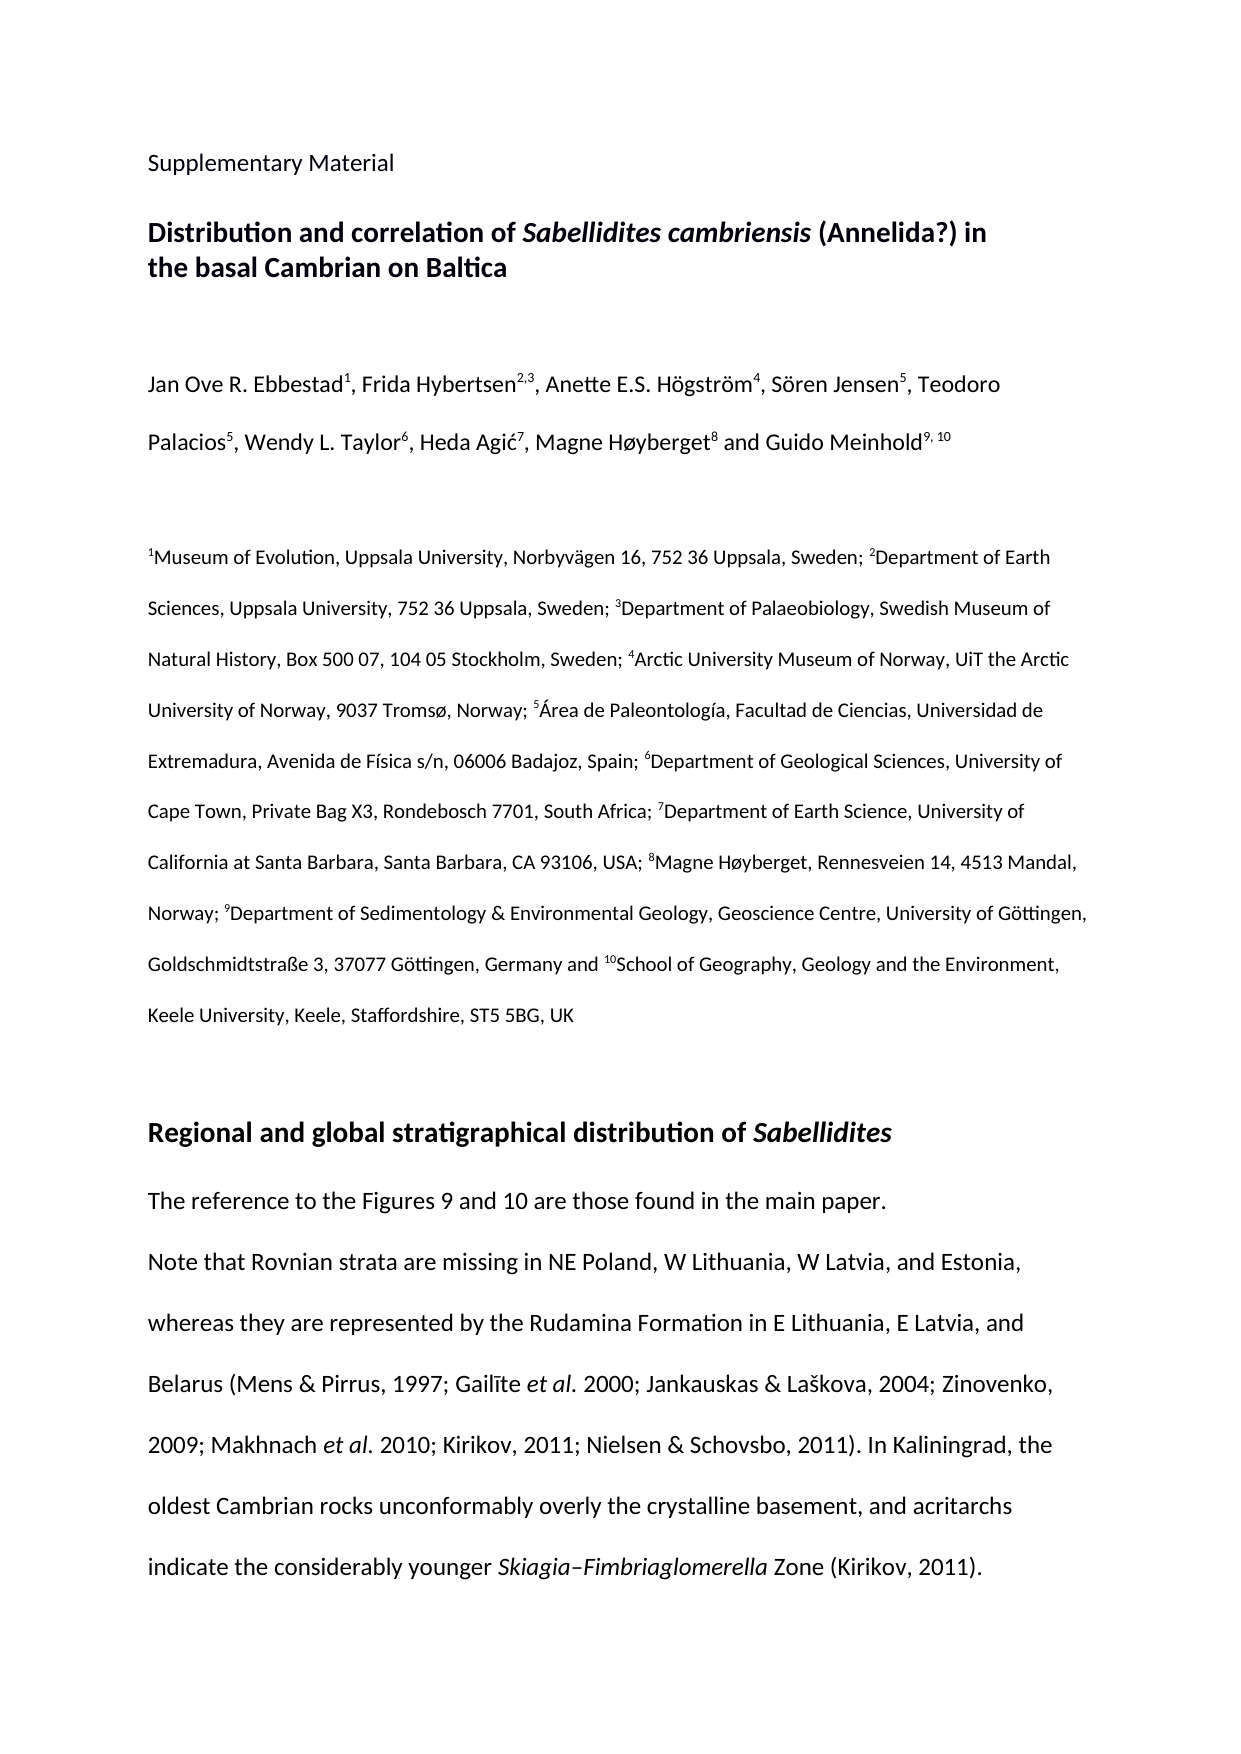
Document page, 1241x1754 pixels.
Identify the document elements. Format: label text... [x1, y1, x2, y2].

text the basal Cambrian on Baltica [148, 249, 1093, 285]
text 1Museum of Evolution, Uppsala University, Norbyvägen 16, 752 36 Uppsala, Sweden; 2Department of Earth Sciences, Uppsala University, 752 36 Uppsala, Sweden; 3Department of Palaeobiology, Swedish Museum of Natural History, Box 500 07, 104 05 Stockholm, Sweden; 4Arctic University Museum of Norway, UiT the Arctic University of Norway, 9037 Tromsø, Norway; 5Área de Paleontología, Facultad de Ciencias, Universidad de Extremadura, Avenida de Física s/n, 06006 Badajoz, Spain; 6Department of Geological Sciences, University of Cape Town, Private Bag X3, Rondebosch 7701, South Africa; 7Department of Earth Science, University of California at Santa Barbara, Santa Barbara, CA 93106, USA; 8Magne Høyberget, Rennesveien 14, 4513 Mandal, Norway; 9Department of Sedimentology & Environmental Geology, Geoscience Centre, University of Göttingen, Goldschmidtstraße 3, 37077 Göttingen, Germany and 10School of Geography, Geology and the Environment, Keele University, Keele, Staffordshire, ST5 5BG, UK [148, 544, 1093, 1027]
text Supplementary Material [148, 148, 1093, 178]
text Jan Ove R. Ebbestad1, Frida Hybertsen2,3, Anette E.S. Högström4, Sören Jensen5, Teodoro Palacios5, Wendy L. Taylor6, Heda Agić7, Magne Høyberget8 and Guido Meinhold9, 10 [148, 369, 1093, 457]
text The reference to the Figures 9 and 10 are those found in the main paper. [148, 1185, 1093, 1216]
text Distribution and correlation of Sabellidites cambriensis (Annelida?) in [148, 214, 1093, 249]
text Regional and global stratigraphical distribution of Sabellidites [148, 1114, 1093, 1149]
text Note that Rovnian strata are missing in NE Poland, W Lithuania, W Latvia, and Estonia, whereas they are represented by the Rudamina Formation in E Lithuania, E Latvia, and Belarus (Mens & Pirrus, 1997; Gailīte et al. 2000; Jankauskas & Laškova, 2004; Zinovenko, 2009; Makhnach et al. 2010; Kirikov, 2011; Nielsen & Schovsbo, 2011). In Kaliningrad, the oldest Cambrian rocks unconformably overly the crystalline basement, and acritarchs indicate the considerably younger Skiagia–Fimbriaglomerella Zone (Kirikov, 2011). [148, 1246, 1093, 1582]
